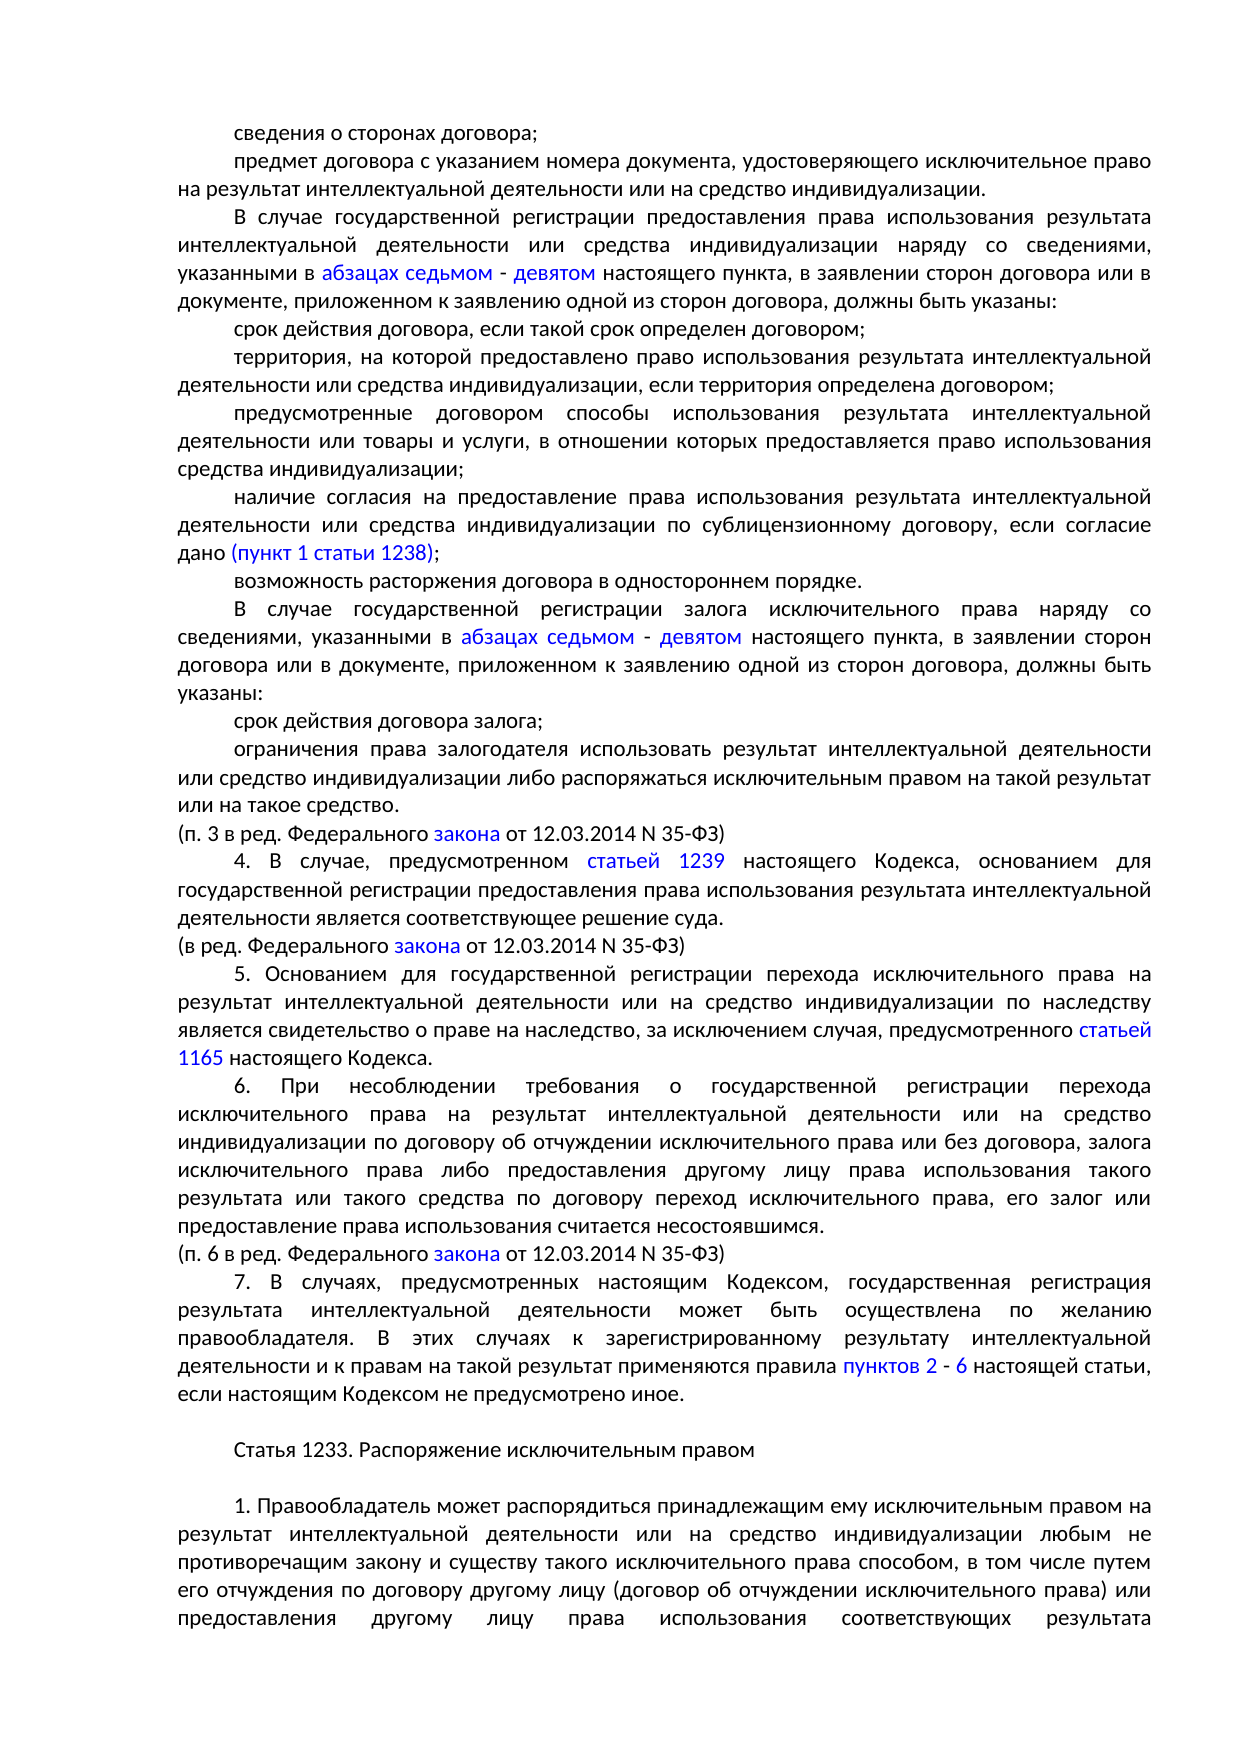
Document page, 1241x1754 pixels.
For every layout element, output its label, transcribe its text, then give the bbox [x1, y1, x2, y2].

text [177, 1491, 1152, 1631]
text (п. 3 в ред. Федерального закона от 12.03.2014 N 35-ФЗ) [177, 819, 1152, 847]
text 5. Основанием для государственной регистрации перехода исключительного права на результат интеллектуальной деятельности или на средство индивидуализации по наследству является свидетельство о праве на наследство, за исключением случая, предусмотренного статьей 1165 настоящего Кодекса. [177, 959, 1152, 1071]
text Статья 1233. Распоряжение исключительным правом [177, 1435, 1152, 1463]
text предмет договора с указанием номера документа, удостоверяющего исключительное право на результат интеллектуальной деятельности или на средство индивидуализации. [177, 146, 1152, 202]
text территория, на которой предоставлено право использования результата интеллектуальной деятельности или средства индивидуализации, если территория определена договором; [177, 342, 1152, 398]
text срок действия договора, если такой срок определен договором; [177, 314, 1152, 342]
text предусмотренные договором способы использования результата интеллектуальной деятельности или товары и услуги, в отношении которых предоставляется право использования средства индивидуализации; [177, 398, 1152, 482]
text срок действия договора залога; [177, 707, 1152, 734]
text (в ред. Федерального закона от 12.03.2014 N 35-ФЗ) [177, 931, 1152, 959]
text В случае государственной регистрации предоставления права использования результата интеллектуальной деятельности или средства индивидуализации наряду со сведениями, указанными в абзацах седьмом - девятом настоящего пункта, в заявлении сторон договора или в документе, приложенном к заявлению одной из сторон договора, должны быть указаны: [177, 202, 1152, 314]
text В случае государственной регистрации залога исключительного права наряду со сведениями, указанными в абзацах седьмом - девятом настоящего пункта, в заявлении сторон договора или в документе, приложенном к заявлению одной из сторон договора, должны быть указаны: [177, 594, 1152, 707]
text ограничения права залогодателя использовать результат интеллектуальной деятельности или средство индивидуализации либо распоряжаться исключительным правом на такой результат или на такое средство. [177, 734, 1152, 819]
text сведения о сторонах договора; [177, 118, 1152, 146]
text возможность расторжения договора в одностороннем порядке. [177, 566, 1152, 594]
text наличие согласия на предоставление права использования результата интеллектуальной деятельности или средства индивидуализации по сублицензионному договору, если согласие дано (пункт 1 статьи 1238); [177, 482, 1152, 566]
text 6. При несоблюдении требования о государственной регистрации перехода исключительного права на результат интеллектуальной деятельности или на средство индивидуализации по договору об отчуждении исключительного права или без договора, залога исключительного права либо предоставления другому лицу права использования такого результата или такого средства по договору переход исключительного права, его залог или предоставление права использования считается несостоявшимся. [177, 1071, 1152, 1239]
text 4. В случае, предусмотренном статьей 1239 настоящего Кодекса, основанием для государственной регистрации предоставления права использования результата интеллектуальной деятельности является соответствующее решение суда. [177, 847, 1152, 931]
text 7. В случаях, предусмотренных настоящим Кодексом, государственная регистрация результата интеллектуальной деятельности может быть осуществлена по желанию правообладателя. В этих случаях к зарегистрированному результату интеллектуальной деятельности и к правам на такой результат применяются правила пунктов 2 - 6 настоящей статьи, если настоящим Кодексом не предусмотрено иное. [177, 1267, 1152, 1407]
text (п. 6 в ред. Федерального закона от 12.03.2014 N 35-ФЗ) [177, 1239, 1152, 1267]
